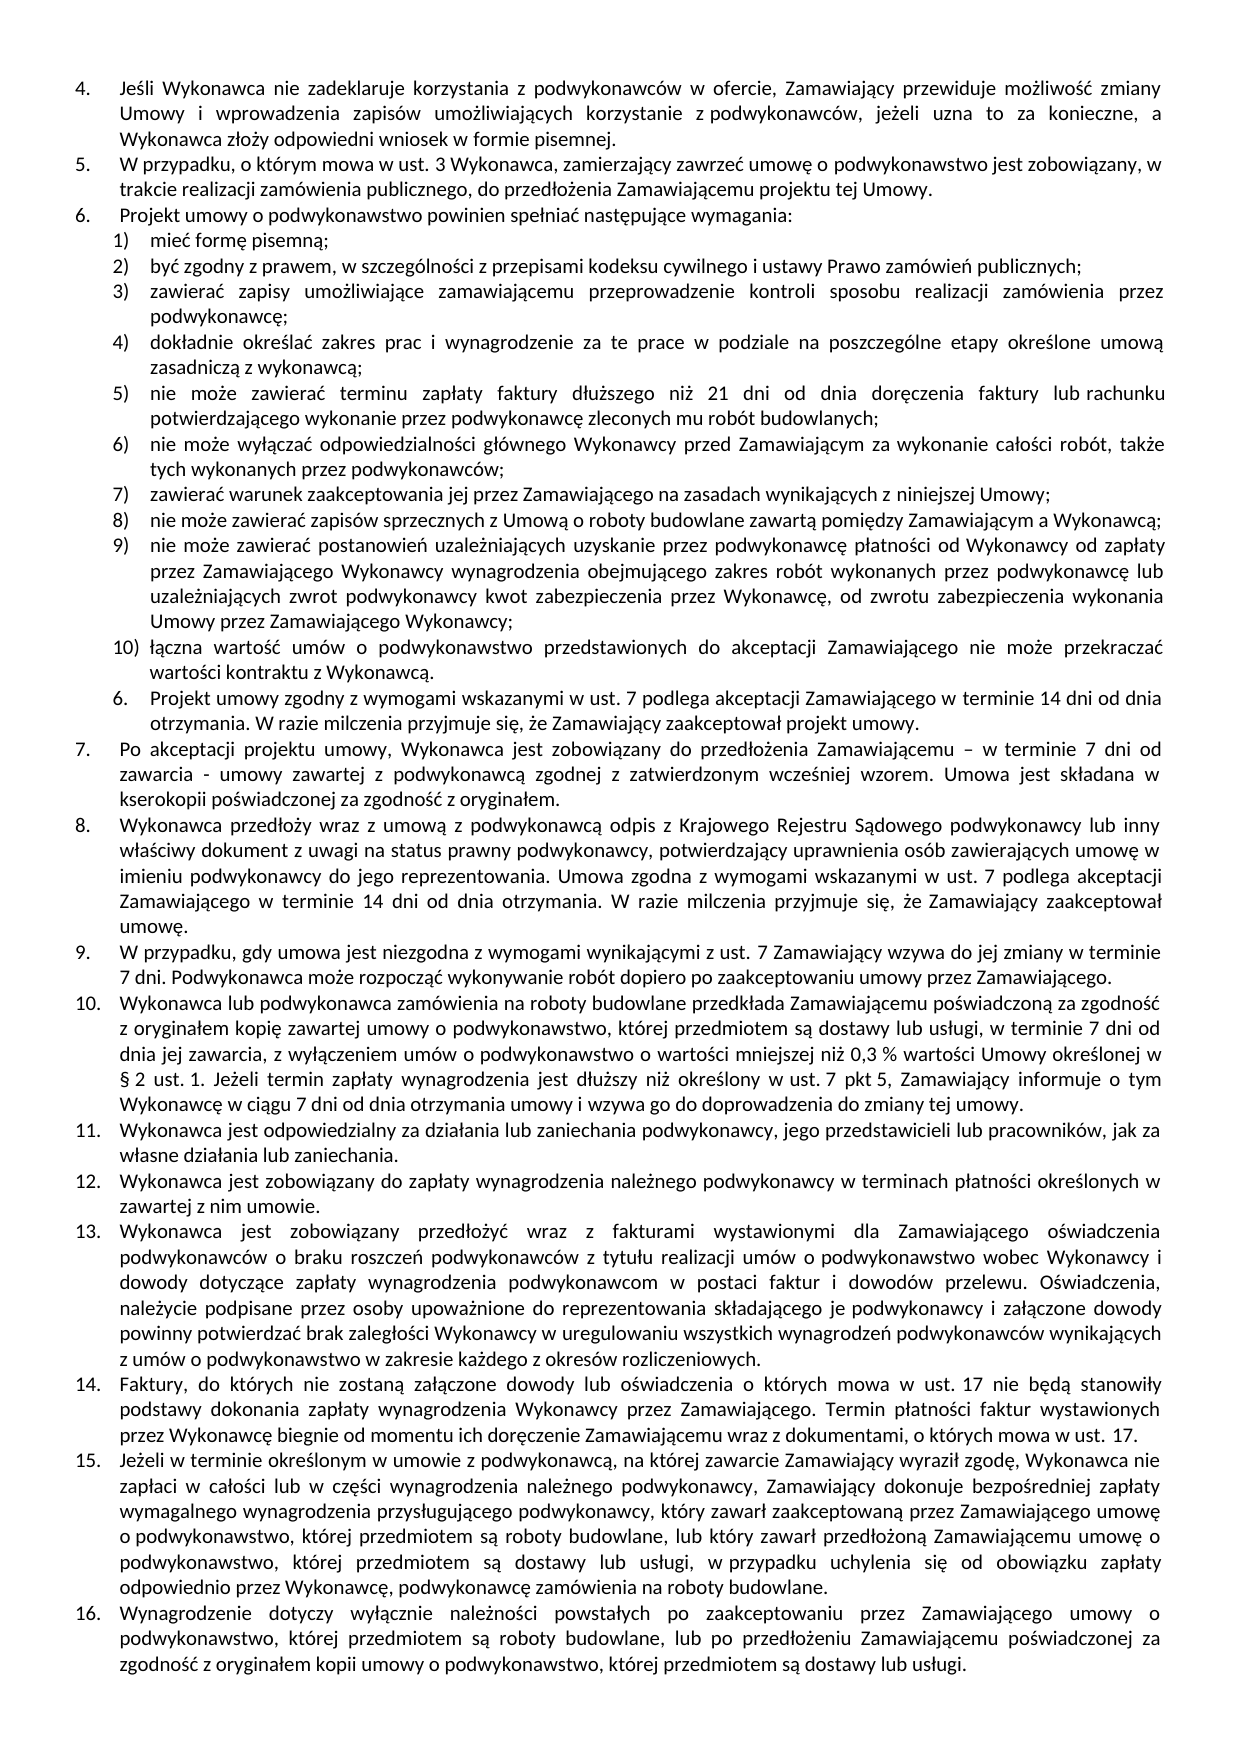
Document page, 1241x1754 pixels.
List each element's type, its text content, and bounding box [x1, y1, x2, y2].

list W przypadku, gdy umowa jest niezgodna z wymogami wynikającymi z ust. 7 Zamawiający wzywa do jej zmiany w terminie 7 dni. Podwykonawca może rozpocząć wykonywanie robót dopiero po zaakceptowaniu umowy przez Zamawiającego. [75, 939, 1162, 990]
list być zgodny z prawem, w szczególności z przepisami kodeksu cywilnego i ustawy Prawo zamówień publicznych; [112, 253, 1165, 278]
list Wykonawca jest zobowiązany przedłożyć wraz z fakturami wystawionymi dla Zamawiającego oświadczenia podwykonawców o braku roszczeń podwykonawców z tytułu realizacji umów o podwykonawstwo wobec Wykonawcy i dowody dotyczące zapłaty wynagrodzenia podwykonawcom w postaci faktur i dowodów przelewu. Oświadczenia, należycie podpisane przez osoby upoważnione do reprezentowania składającego je podwykonawcy i załączone dowody powinny potwierdzać brak zaległości Wykonawcy w uregulowaniu wszystkich wynagrodzeń podwykonawców wynikających z umów o podwykonawstwo w zakresie każdego z okresów rozliczeniowych. [75, 1219, 1162, 1371]
list dokładnie określać zakres prac i wynagrodzenie za te prace w podziale na poszczególne etapy określone umową zasadniczą z wykonawcą; [112, 329, 1165, 380]
list nie może zawierać postanowień uzależniających uzyskanie przez podwykonawcę płatności od Wykonawcy od zapłaty przez Zamawiającego Wykonawcy wynagrodzenia obejmującego zakres robót wykonanych przez podwykonawcę lub uzależniających zwrot podwykonawcy kwot zabezpieczenia przez Wykonawcę, od zwrotu zabezpieczenia wykonania Umowy przez Zamawiającego Wykonawcy; [112, 532, 1165, 634]
list nie może zawierać terminu zapłaty faktury dłuższego niż 21 dni od dnia doręczenia faktury lub rachunku potwierdzającego wykonanie przez podwykonawcę zleconych mu robót budowlanych; [112, 380, 1165, 431]
list Jeżeli w terminie określonym w umowie z podwykonawcą, na której zawarcie Zamawiający wyraził zgodę, Wykonawca nie zapłaci w całości lub w części wynagrodzenia należnego podwykonawcy, Zamawiający dokonuje bezpośredniej zapłaty wymagalnego wynagrodzenia przysługującego podwykonawcy, który zawarł zaakceptowaną przez Zamawiającego umowę o podwykonawstwo, której przedmiotem są roboty budowlane, lub który zawarł przedłożoną Zamawiającemu umowę o podwykonawstwo, której przedmiotem są dostawy lub usługi, w przypadku uchylenia się od obowiązku zapłaty odpowiednio przez Wykonawcę, podwykonawcę zamówienia na roboty budowlane. [75, 1447, 1162, 1600]
list łączna wartość umów o podwykonawstwo przedstawionych do akceptacji Zamawiającego nie może przekraczać wartości kontraktu z Wykonawcą. [112, 634, 1165, 685]
list Wykonawca przedłoży wraz z umową z podwykonawcą odpis z Krajowego Rejestru Sądowego podwykonawcy lub inny właściwy dokument z uwagi na status prawny podwykonawcy, potwierdzający uprawnienia osób zawierających umowę w imieniu podwykonawcy do jego reprezentowania. Umowa zgodna z wymogami wskazanymi w ust. 7 podlega akceptacji Zamawiającego w terminie 14 dni od dnia otrzymania. W razie milczenia przyjmuje się, że Zamawiający zaakceptował umowę. [75, 812, 1162, 939]
list Projekt umowy o podwykonawstwo powinien spełniać następujące wymagania: [75, 202, 1162, 227]
list Wykonawca jest zobowiązany do zapłaty wynagrodzenia należnego podwykonawcy w terminach płatności określonych w zawartej z nim umowie. [75, 1168, 1162, 1219]
list nie może wyłączać odpowiedzialności głównego Wykonawcy przed Zamawiającym za wykonanie całości robót, także tych wykonanych przez podwykonawców; [112, 431, 1165, 482]
list Wykonawca lub podwykonawca zamówienia na roboty budowlane przedkłada Zamawiającemu poświadczoną za zgodność z oryginałem kopię zawartej umowy o podwykonawstwo, której przedmiotem są dostawy lub usługi, w terminie 7 dni od dnia jej zawarcia, z wyłączeniem umów o podwykonawstwo o wartości mniejszej niż 0,3 % wartości Umowy określonej w § 2 ust. 1. Jeżeli termin zapłaty wynagrodzenia jest dłuższy niż określony w ust. 7 pkt 5, Zamawiający informuje o tym Wykonawcę w ciągu 7 dni od dnia otrzymania umowy i wzywa go do doprowadzenia do zmiany tej umowy. [75, 990, 1162, 1117]
list Faktury, do których nie zostaną załączone dowody lub oświadczenia o których mowa w ust. 17 nie będą stanowiły podstawy dokonania zapłaty wynagrodzenia Wykonawcy przez Zamawiającego. Termin płatności faktur wystawionych przez Wykonawcę biegnie od momentu ich doręczenie Zamawiającemu wraz z dokumentami, o których mowa w ust. 17. [75, 1371, 1162, 1447]
list Jeśli Wykonawca nie zadeklaruje korzystania z podwykonawców w ofercie, Zamawiający przewiduje możliwość zmiany Umowy i wprowadzenia zapisów umożliwiających korzystanie z podwykonawców, jeżeli uzna to za konieczne, a Wykonawca złoży odpowiedni wniosek w formie pisemnej. [75, 75, 1162, 151]
list Projekt umowy zgodny z wymogami wskazanymi w ust. 7 podlega akceptacji Zamawiającego w terminie 14 dni od dnia otrzymania. W razie milczenia przyjmuje się, że Zamawiający zaakceptował projekt umowy. [112, 685, 1162, 736]
list Wykonawca jest odpowiedzialny za działania lub zaniechania podwykonawcy, jego przedstawicieli lub pracowników, jak za własne działania lub zaniechania. [75, 1117, 1162, 1168]
list zawierać warunek zaakceptowania jej przez Zamawiającego na zasadach wynikających z niniejszej Umowy; [112, 482, 1165, 507]
list zawierać zapisy umożliwiające zamawiającemu przeprowadzenie kontroli sposobu realizacji zamówienia przez podwykonawcę; [112, 278, 1165, 329]
list Wynagrodzenie dotyczy wyłącznie należności powstałych po zaakceptowaniu przez Zamawiającego umowy o podwykonawstwo, której przedmiotem są roboty budowlane, lub po przedłożeniu Zamawiającemu poświadczonej za zgodność z oryginałem kopii umowy o podwykonawstwo, której przedmiotem są dostawy lub usługi. [75, 1600, 1162, 1676]
list Po akceptacji projektu umowy, Wykonawca jest zobowiązany do przedłożenia Zamawiającemu – w terminie 7 dni od zawarcia - umowy zawartej z podwykonawcą zgodnej z zatwierdzonym wcześniej wzorem. Umowa jest składana w kserokopii poświadczonej za zgodność z oryginałem. [75, 736, 1162, 812]
list W przypadku, o którym mowa w ust. 3 Wykonawca, zamierzający zawrzeć umowę o podwykonawstwo jest zobowiązany, w trakcie realizacji zamówienia publicznego, do przedłożenia Zamawiającemu projektu tej Umowy. [75, 151, 1162, 202]
list nie może zawierać zapisów sprzecznych z Umową o roboty budowlane zawartą pomiędzy Zamawiającym a Wykonawcą; [112, 507, 1165, 532]
list mieć formę pisemną; [112, 227, 1165, 253]
